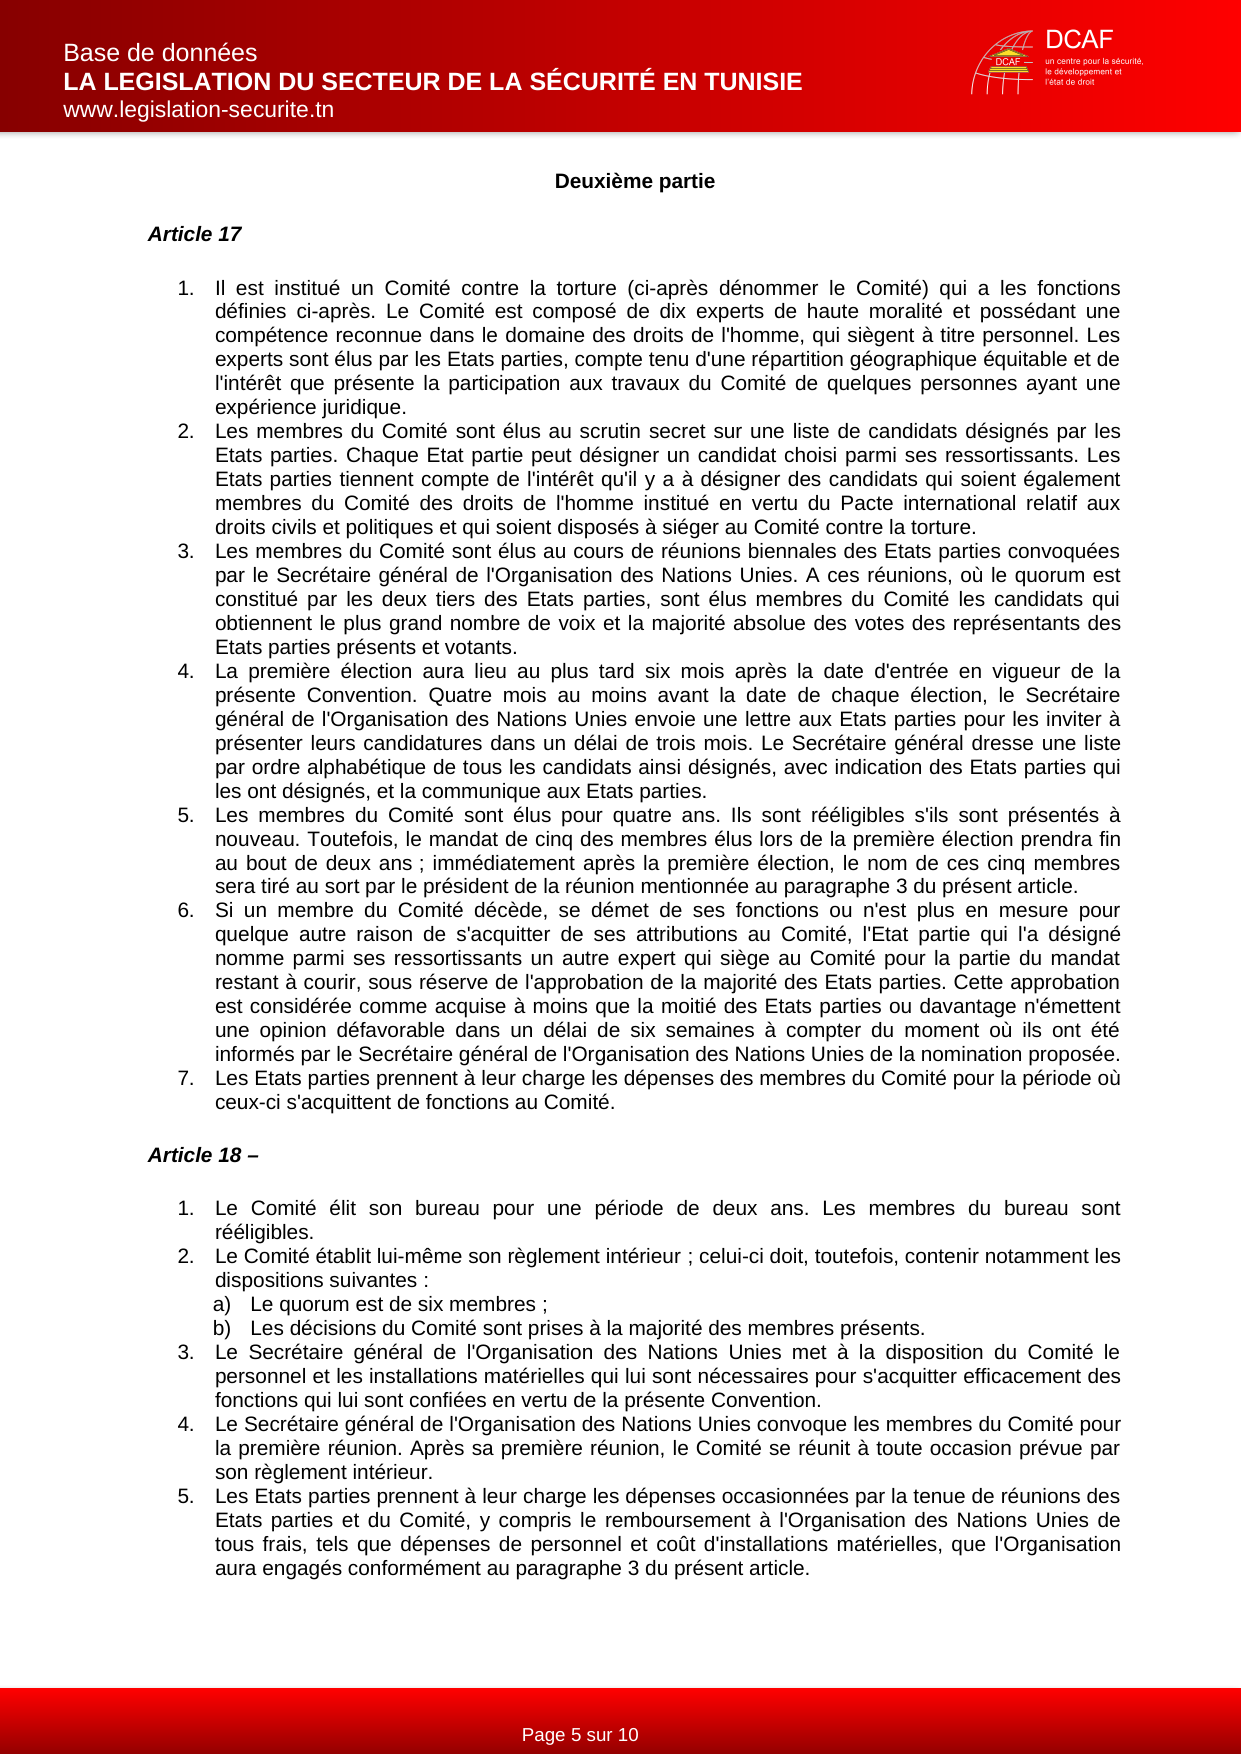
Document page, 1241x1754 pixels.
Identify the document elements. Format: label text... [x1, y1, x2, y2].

list Les membres du Comité sont élus pour quatre ans. Ils sont rééligibles s'ils sont présentés à nouveau. Toutefois, le mandat de cinq des membres élus lors de la première élection prendra fin au bout de deux ans ; immédiatement après la première élection, le nom de ces cinq membres sera tiré au sort par le président de la réunion mentionnée au paragraphe 3 du présent article. [177, 802, 1122, 898]
picture [970, 26, 1143, 95]
text Article 18 – [148, 1143, 1122, 1167]
list Les décisions du Comité sont prises à la majorité des membres présents. [213, 1316, 1122, 1340]
list La première élection aura lieu au plus tard six mois après la date d'entrée en vigueur de la présente Convention. Quatre mois au moins avant la date de chaque élection, le Secrétaire général de l'Organisation des Nations Unies envoie une lettre aux Etats parties pour les inviter à présenter leurs candidatures dans un délai de trois mois. Le Secrétaire général dresse une liste par ordre alphabétique de tous les candidats ainsi désignés, avec indication des Etats parties qui les ont désignés, et la communique aux Etats parties. [177, 659, 1122, 802]
list Les Etats parties prennent à leur charge les dépenses occasionnées par la tenue de réunions des Etats parties et du Comité, y compris le remboursement à l'Organisation des Nations Unies de tous frais, tels que dépenses de personnel et coût d'installations matérielles, que l'Organisation aura engagés conformément au paragraphe 3 du présent article. [177, 1484, 1122, 1579]
list Les membres du Comité sont élus au cours de réunions biennales des Etats parties convoquées par le Secrétaire général de l'Organisation des Nations Unies. A ces réunions, où le quorum est constitué par les deux tiers des Etats parties, sont élus membres du Comité les candidats qui obtiennent le plus grand nombre de voix et la majorité absolue des votes des représentants des Etats parties présents et votants. [177, 539, 1122, 659]
list Le quorum est de six membres ; [213, 1292, 1122, 1316]
list Le Comité élit son bureau pour une période de deux ans. Les membres du bureau sont rééligibles. [177, 1196, 1122, 1244]
text Deuxième partie [148, 169, 1122, 193]
list Si un membre du Comité décède, se démet de ses fonctions ou n'est plus en mesure pour quelque autre raison de s'acquitter de ses attributions au Comité, l'Etat partie qui l'a désigné nomme parmi ses ressortissants un autre expert qui siège au Comité pour la partie du mandat restant à courir, sous réserve de l'approbation de la majorité des Etats parties. Cette approbation est considérée comme acquise à moins que la moitié des Etats parties ou davantage n'émettent une opinion défavorable dans un délai de six semaines à compter du moment où ils ont été informés par le Secrétaire général de l'Organisation des Nations Unies de la nomination proposée. [177, 898, 1122, 1066]
list Le Secrétaire général de l'Organisation des Nations Unies convoque les membres du Comité pour la première réunion. Après sa première réunion, le Comité se réunit à toute occasion prévue par son règlement intérieur. [177, 1412, 1122, 1484]
text Article 17 [148, 222, 1122, 246]
list Le Secrétaire général de l'Organisation des Nations Unies met à la disposition du Comité le personnel et les installations matérielles qui lui sont nécessaires pour s'acquitter efficacement des fonctions qui lui sont confiées en vertu de la présente Convention. [177, 1340, 1122, 1412]
list Les membres du Comité sont élus au scrutin secret sur une liste de candidats désignés par les Etats parties. Chaque Etat partie peut désigner un candidat choisi parmi ses ressortissants. Les Etats parties tiennent compte de l'intérêt qu'il y a à désigner des candidats qui soient également membres du Comité des droits de l'homme institué en vertu du Pacte international relatif aux droits civils et politiques et qui soient disposés à siéger au Comité contre la torture. [177, 419, 1122, 539]
list Les Etats parties prennent à leur charge les dépenses des membres du Comité pour la période où ceux-ci s'acquittent de fonctions au Comité. [177, 1066, 1122, 1114]
list Le Comité établit lui-même son règlement intérieur ; celui-ci doit, toutefois, contenir notamment les dispositions suivantes : [177, 1244, 1122, 1292]
list Il est institué un Comité contre la torture (ci-après dénommer le Comité) qui a les fonctions définies ci-après. Le Comité est composé de dix experts de haute moralité et possédant une compétence reconnue dans le domaine des droits de l'homme, qui siègent à titre personnel. Les experts sont élus par les Etats parties, compte tenu d'une répartition géographique équitable et de l'intérêt que présente la participation aux travaux du Comité de quelques personnes ayant une expérience juridique. [177, 275, 1122, 419]
